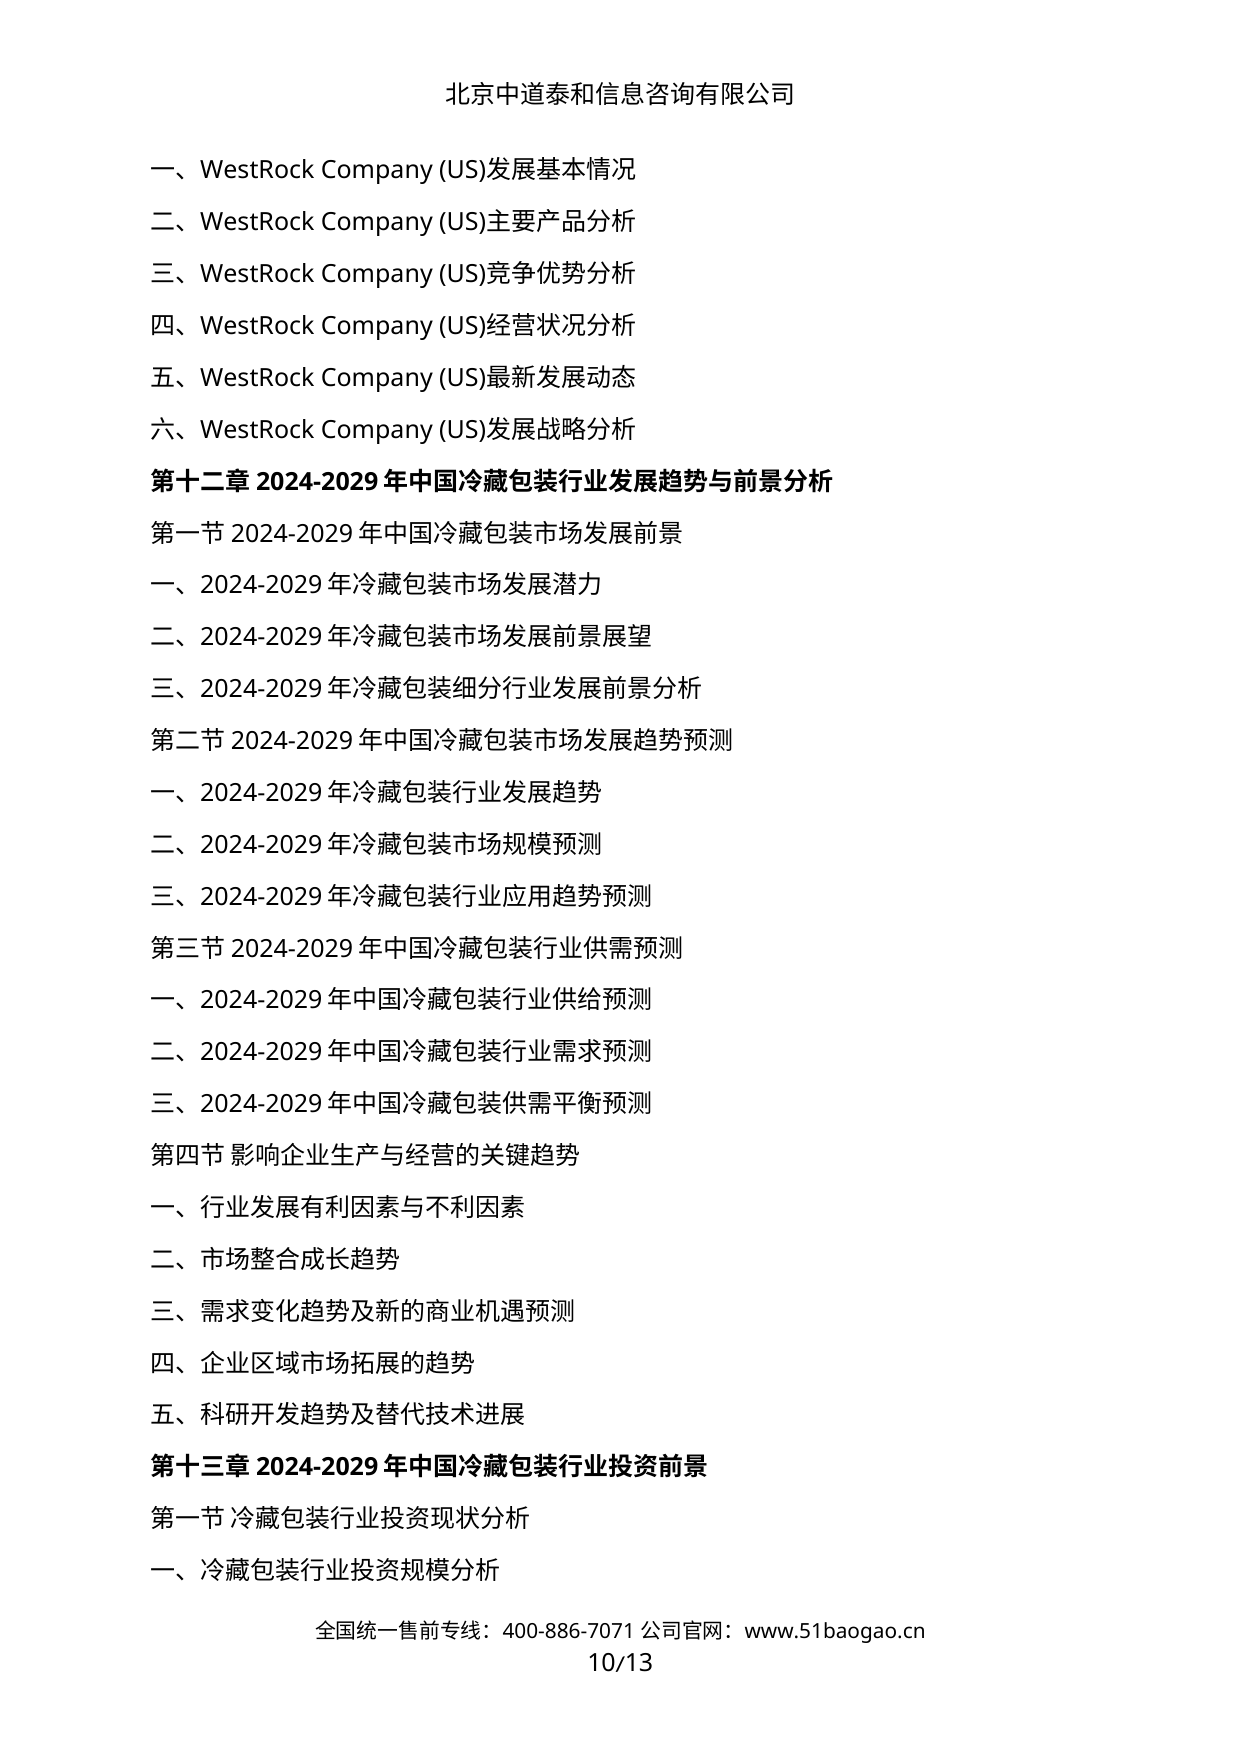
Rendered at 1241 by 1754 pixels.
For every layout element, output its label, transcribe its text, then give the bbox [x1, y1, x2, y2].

text 一、冷藏包装行业投资规模分析 [150, 1551, 1090, 1587]
text 四、企业区域市场拓展的趋势 [150, 1343, 1090, 1379]
text 一、2024-2029年中国冷藏包装行业供给预测 [150, 980, 1090, 1016]
text 第四节 影响企业生产与经营的关键趋势 [150, 1136, 1090, 1172]
text 第一节 冷藏包装行业投资现状分析 [150, 1499, 1090, 1535]
text 二、2024-2029年冷藏包装市场规模预测 [150, 824, 1090, 861]
text 二、2024-2029年中国冷藏包装行业需求预测 [150, 1032, 1090, 1068]
text 三、2024-2029年中国冷藏包装供需平衡预测 [150, 1084, 1090, 1120]
text 第一节 2024-2029年中国冷藏包装市场发展前景 [150, 513, 1090, 549]
text 第三节 2024-2029年中国冷藏包装行业供需预测 [150, 928, 1090, 964]
text 一、WestRock Company (US)发展基本情况 [150, 150, 1090, 186]
text 第二节 2024-2029年中国冷藏包装市场发展趋势预测 [150, 721, 1090, 757]
text 第十三章 2024-2029年中国冷藏包装行业投资前景 [150, 1447, 1090, 1483]
text 二、WestRock Company (US)主要产品分析 [150, 202, 1090, 238]
text 三、2024-2029年冷藏包装细分行业发展前景分析 [150, 669, 1090, 705]
text 一、2024-2029年冷藏包装市场发展潜力 [150, 565, 1090, 601]
text 二、2024-2029年冷藏包装市场发展前景展望 [150, 617, 1090, 653]
text 五、科研开发趋势及替代技术进展 [150, 1395, 1090, 1431]
text 三、WestRock Company (US)竞争优势分析 [150, 254, 1090, 290]
text 第十二章 2024-2029年中国冷藏包装行业发展趋势与前景分析 [150, 461, 1090, 497]
text 一、行业发展有利因素与不利因素 [150, 1187, 1090, 1224]
text 三、需求变化趋势及新的商业机遇预测 [150, 1291, 1090, 1327]
text 四、WestRock Company (US)经营状况分析 [150, 306, 1090, 342]
text 三、2024-2029年冷藏包装行业应用趋势预测 [150, 876, 1090, 912]
text 六、WestRock Company (US)发展战略分析 [150, 409, 1090, 446]
text 二、市场整合成长趋势 [150, 1239, 1090, 1276]
text 一、2024-2029年冷藏包装行业发展趋势 [150, 772, 1090, 809]
text 五、WestRock Company (US)最新发展动态 [150, 357, 1090, 394]
